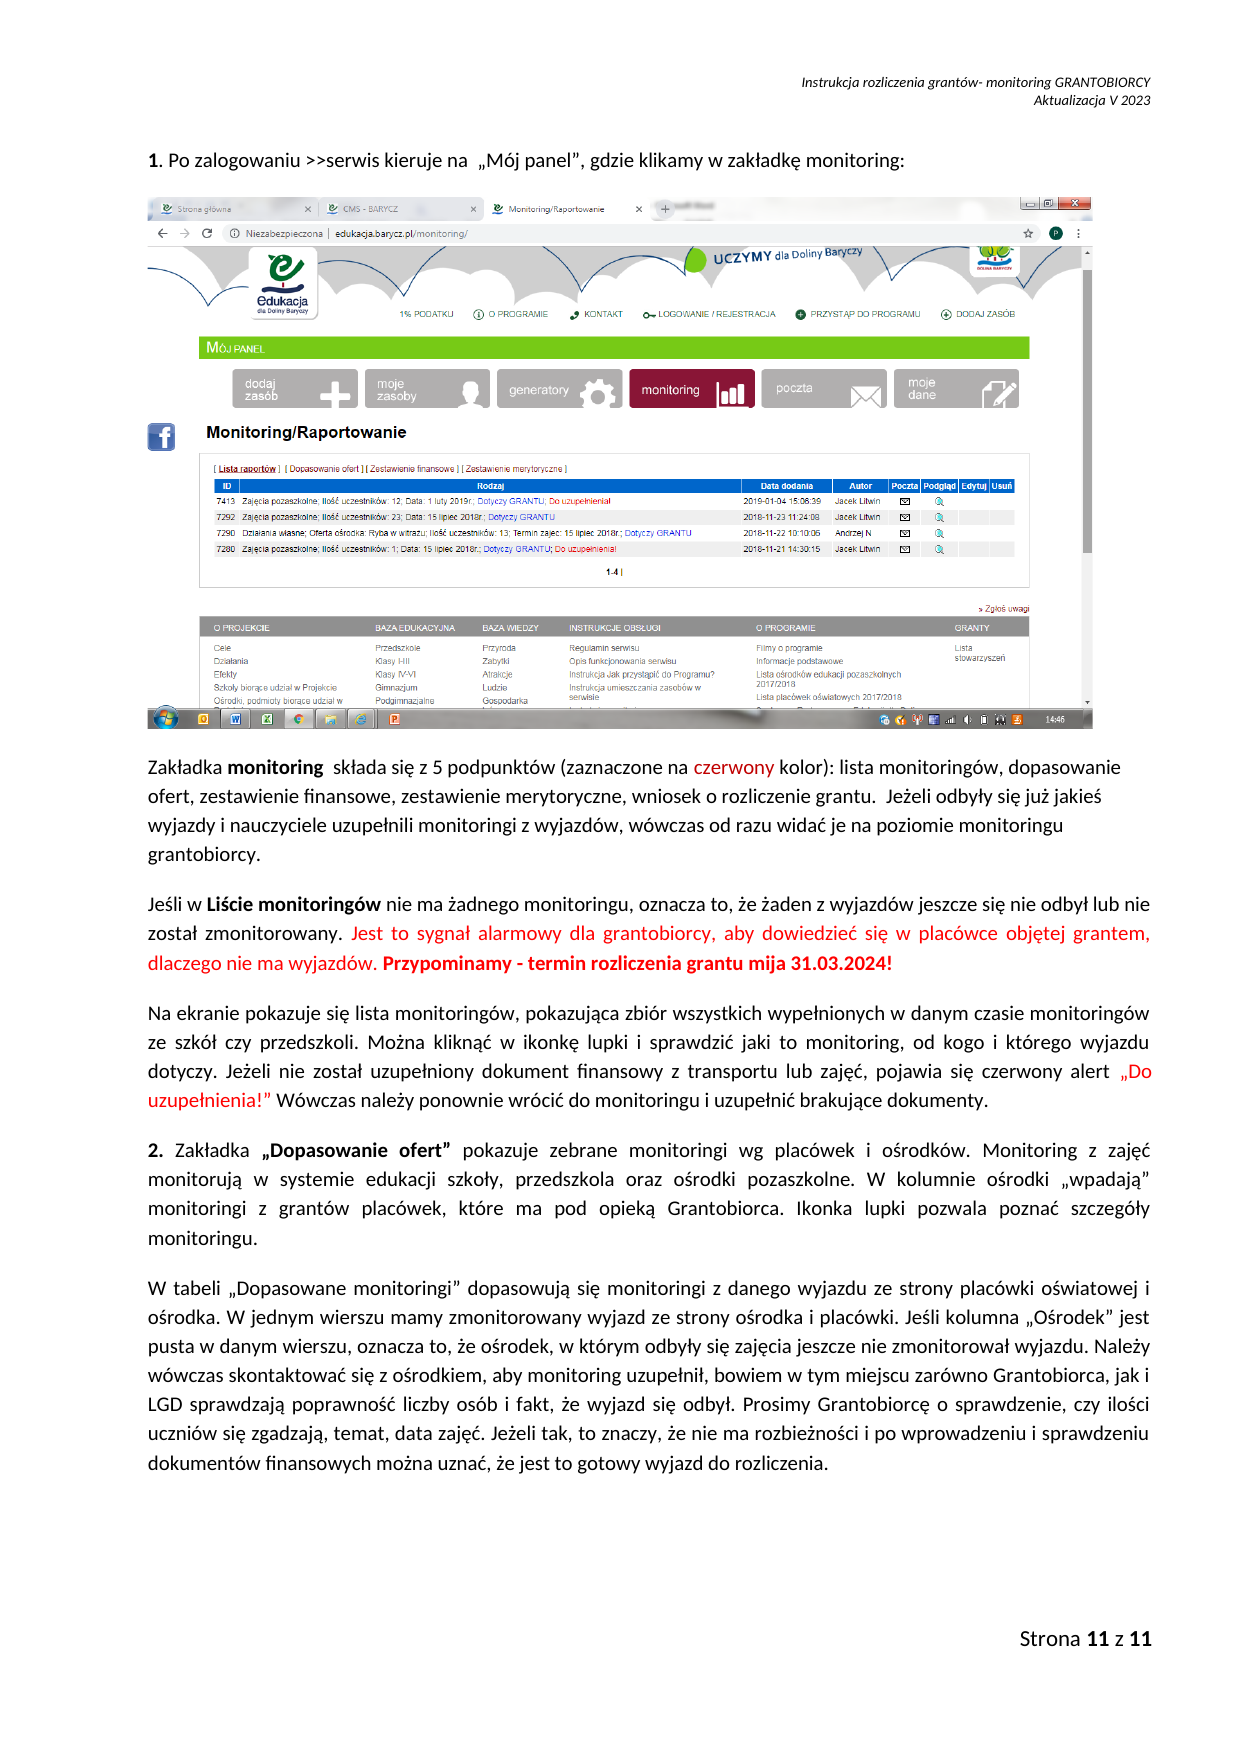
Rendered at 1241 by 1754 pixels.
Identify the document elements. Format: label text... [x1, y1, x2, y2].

text Zakładka monitoring składa się z 5 podpunktów (zaznaczone na czerwony kolor): lista monitoringów, dopasowanie ofert, zestawienie finansowe, zestawienie merytoryczne, wniosek o rozliczenie grantu. Jeżeli odbyły się już jakieś wyjazdy i nauczyciele uzupełnili monitoringi z wyjazdów, wówczas od razu widać je na poziomie monitoringu grantobiorcy. [148, 754, 1152, 867]
picture [147, 197, 1093, 729]
text 2. Zakładka „Dopasowanie ofert” pokazuje zebrane monitoringi wg placówek i ośrodków. Monitoring z zajęć monitorują w systemie edukacji szkoły, przedszkola oraz ośrodki pozaszkolne. W kolumnie ośrodki „wpadają” monitoringi z grantów placówek, które ma pod opieką Grantobiorca. Ikonka lupki pozwala poznać szczegóły monitoringu. [148, 1137, 1152, 1250]
text Na ekranie pokazuje się lista monitoringów, pokazująca zbiór wszystkich wypełnionych w danym czasie monitoringów ze szkół czy przedszkoli. Można kliknąć w ikonkę lupki i sprawdzić jaki to monitoring, od kogo i którego wyjazdu dotyczy. Jeżeli nie został uzupełniony dokument finansowy z transportu lub zajęć, pojawia się czerwony alert „Do uzupełnienia!” Wówczas należy ponownie wrócić do monitoringu i uzupełnić brakujące dokumenty. [148, 1000, 1152, 1113]
text Jeśli w Liście monitoringów nie ma żadnego monitoringu, oznacza to, że żaden z wyjazdów jeszcze się nie odbył lub nie został zmonitorowany. Jest to sygnał alarmowy dla grantobiorcy, aby dowiedzieć się w placówce objętej grantem, dlaczego nie ma wyjazdów. Przypominamy - termin rozliczenia grantu mija 31.03.2024! [148, 891, 1152, 975]
text W tabeli „Dopasowane monitoringi” dopasowują się monitoringi z danego wyjazdu ze strony placówki oświatowej i ośrodka. W jednym wierszu mamy zmonitorowany wyjazd ze strony ośrodka i placówki. Jeśli kolumna „Ośrodek” jest pusta w danym wierszu, oznacza to, że ośrodek, w którym odbyły się zajęcia jeszcze nie zmonitorował wyjazdu. Należy wówczas skontaktować się z ośrodkiem, aby monitoring uzupełnił, bowiem w tym miejscu zarówno Grantobiorca, jak i LGD sprawdzają poprawność liczby osób i fakt, że wyjazd się odbył. Prosimy Grantobiorcę o sprawdzenie, czy ilości uczniów się zgadzają, temat, data zajęć. Jeżeli tak, to znaczy, że nie ma rozbieżności i po wprowadzeniu i sprawdzeniu dokumentów finansowych można uznać, że jest to gotowy wyjazd do rozliczenia. [148, 1275, 1152, 1475]
text 1. Po zalogowaniu >>serwis kieruje na „Mój panel”, gdzie klikamy w zakładkę monitoring: [148, 148, 1152, 173]
